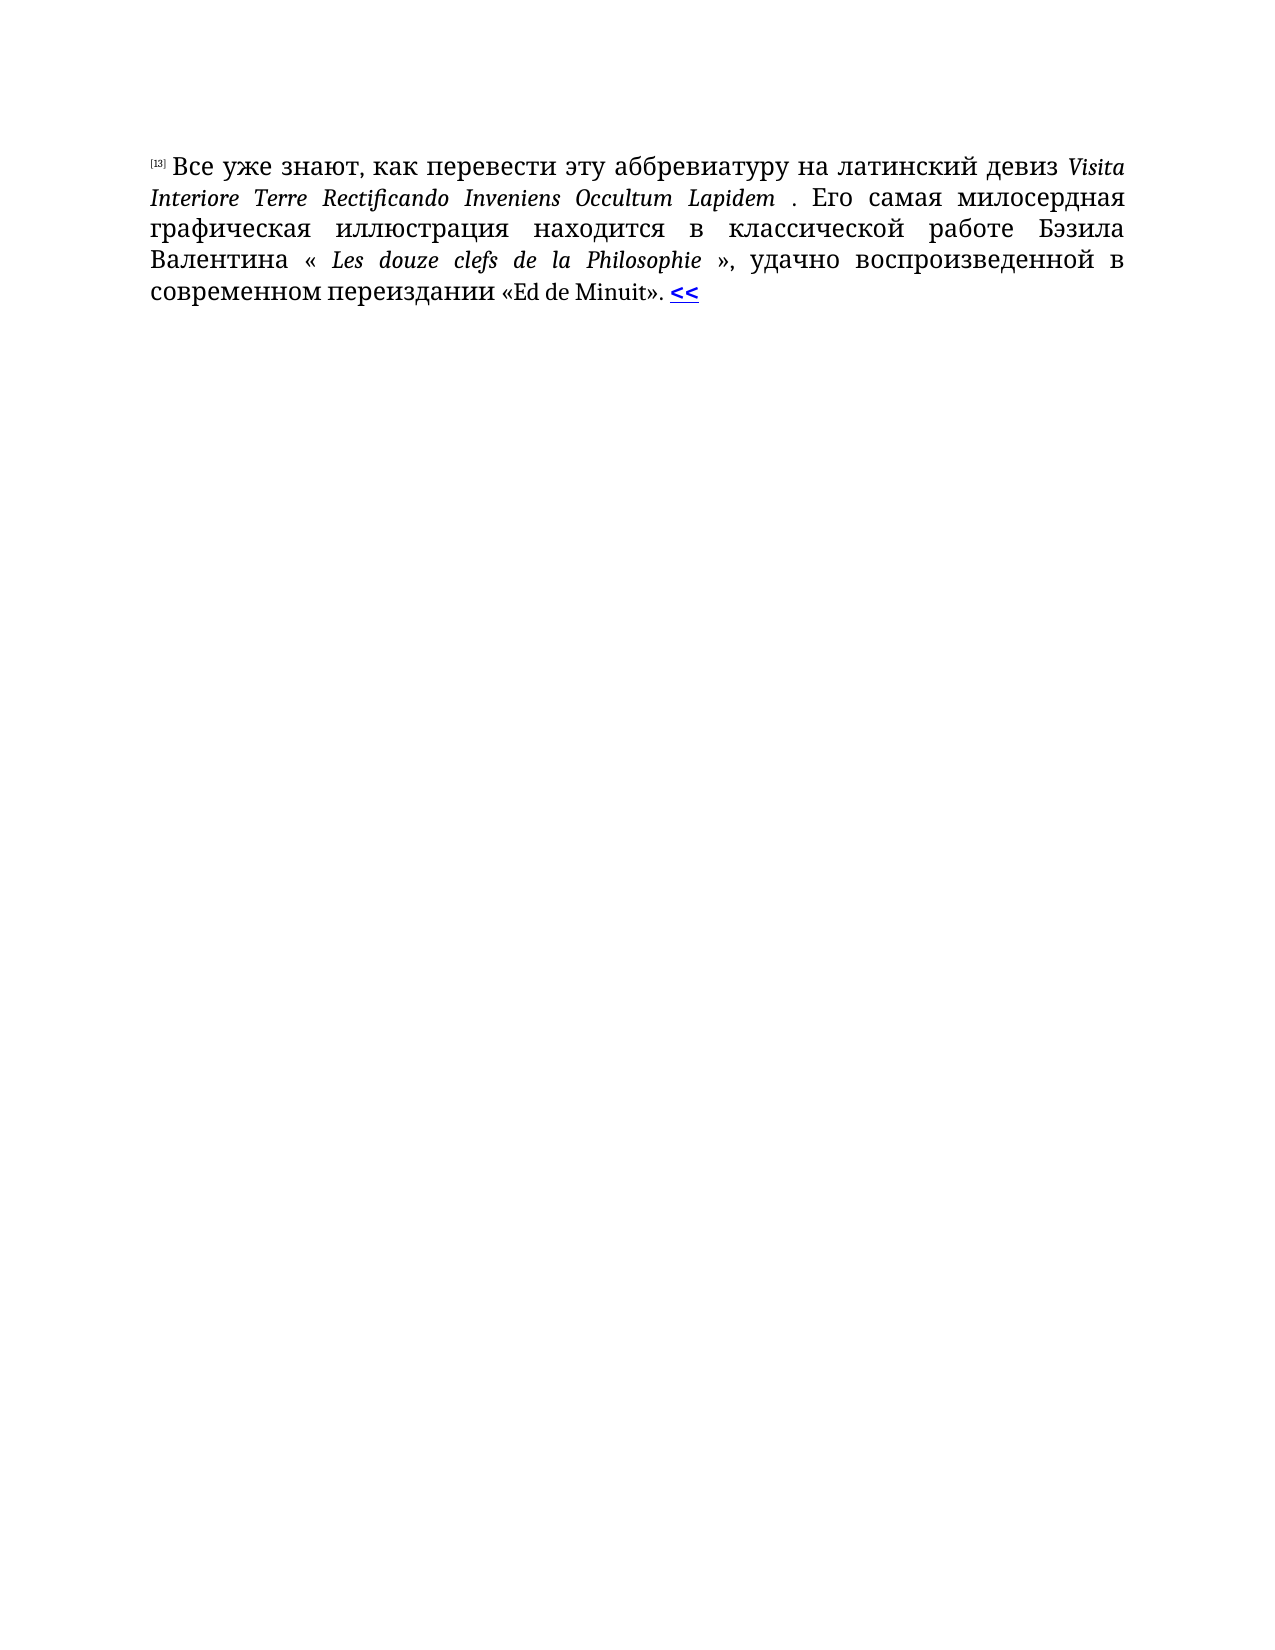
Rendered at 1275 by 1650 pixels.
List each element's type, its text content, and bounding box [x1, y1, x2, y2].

text [13] Все уже знают, как перевести эту аббревиатуру на латинский девиз Visita Interiore Terre Rectificando Inveniens Occultum Lapidem . Его самая милосердная графическая иллюстрация находится в классической работе Бэзила Валентина « Les douze clefs de la Philosophie », удачно воспроизведенной в современном переиздании «Ed de Minuit». << [150, 150, 1125, 306]
